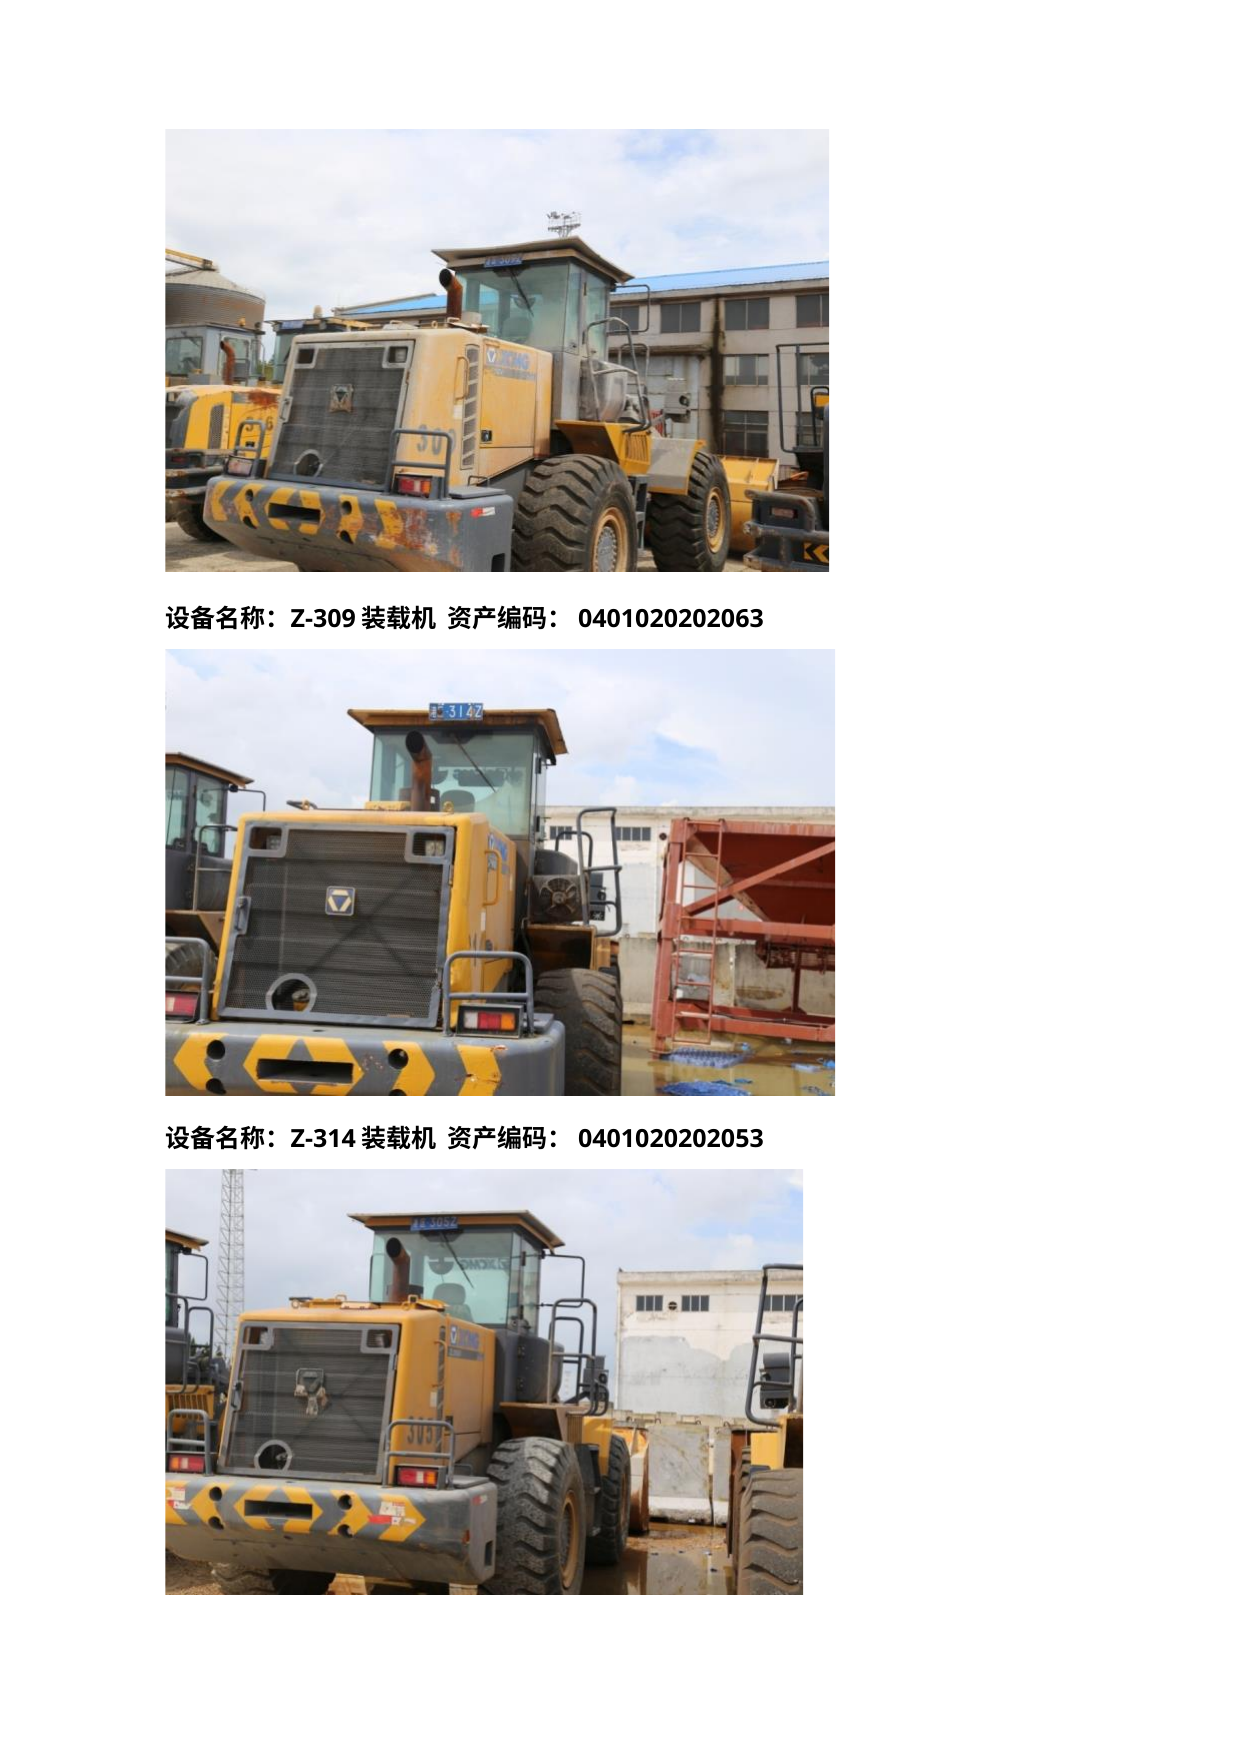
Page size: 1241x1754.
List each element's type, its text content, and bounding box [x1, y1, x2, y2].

picture [165, 649, 835, 1096]
text 设备名称：Z-309装载机 资产编码： 0401020202063 [165, 584, 1075, 649]
text 设备名称：Z-314装载机 资产编码： 0401020202053 [165, 1104, 1075, 1169]
picture [165, 1169, 804, 1595]
picture [165, 129, 830, 572]
